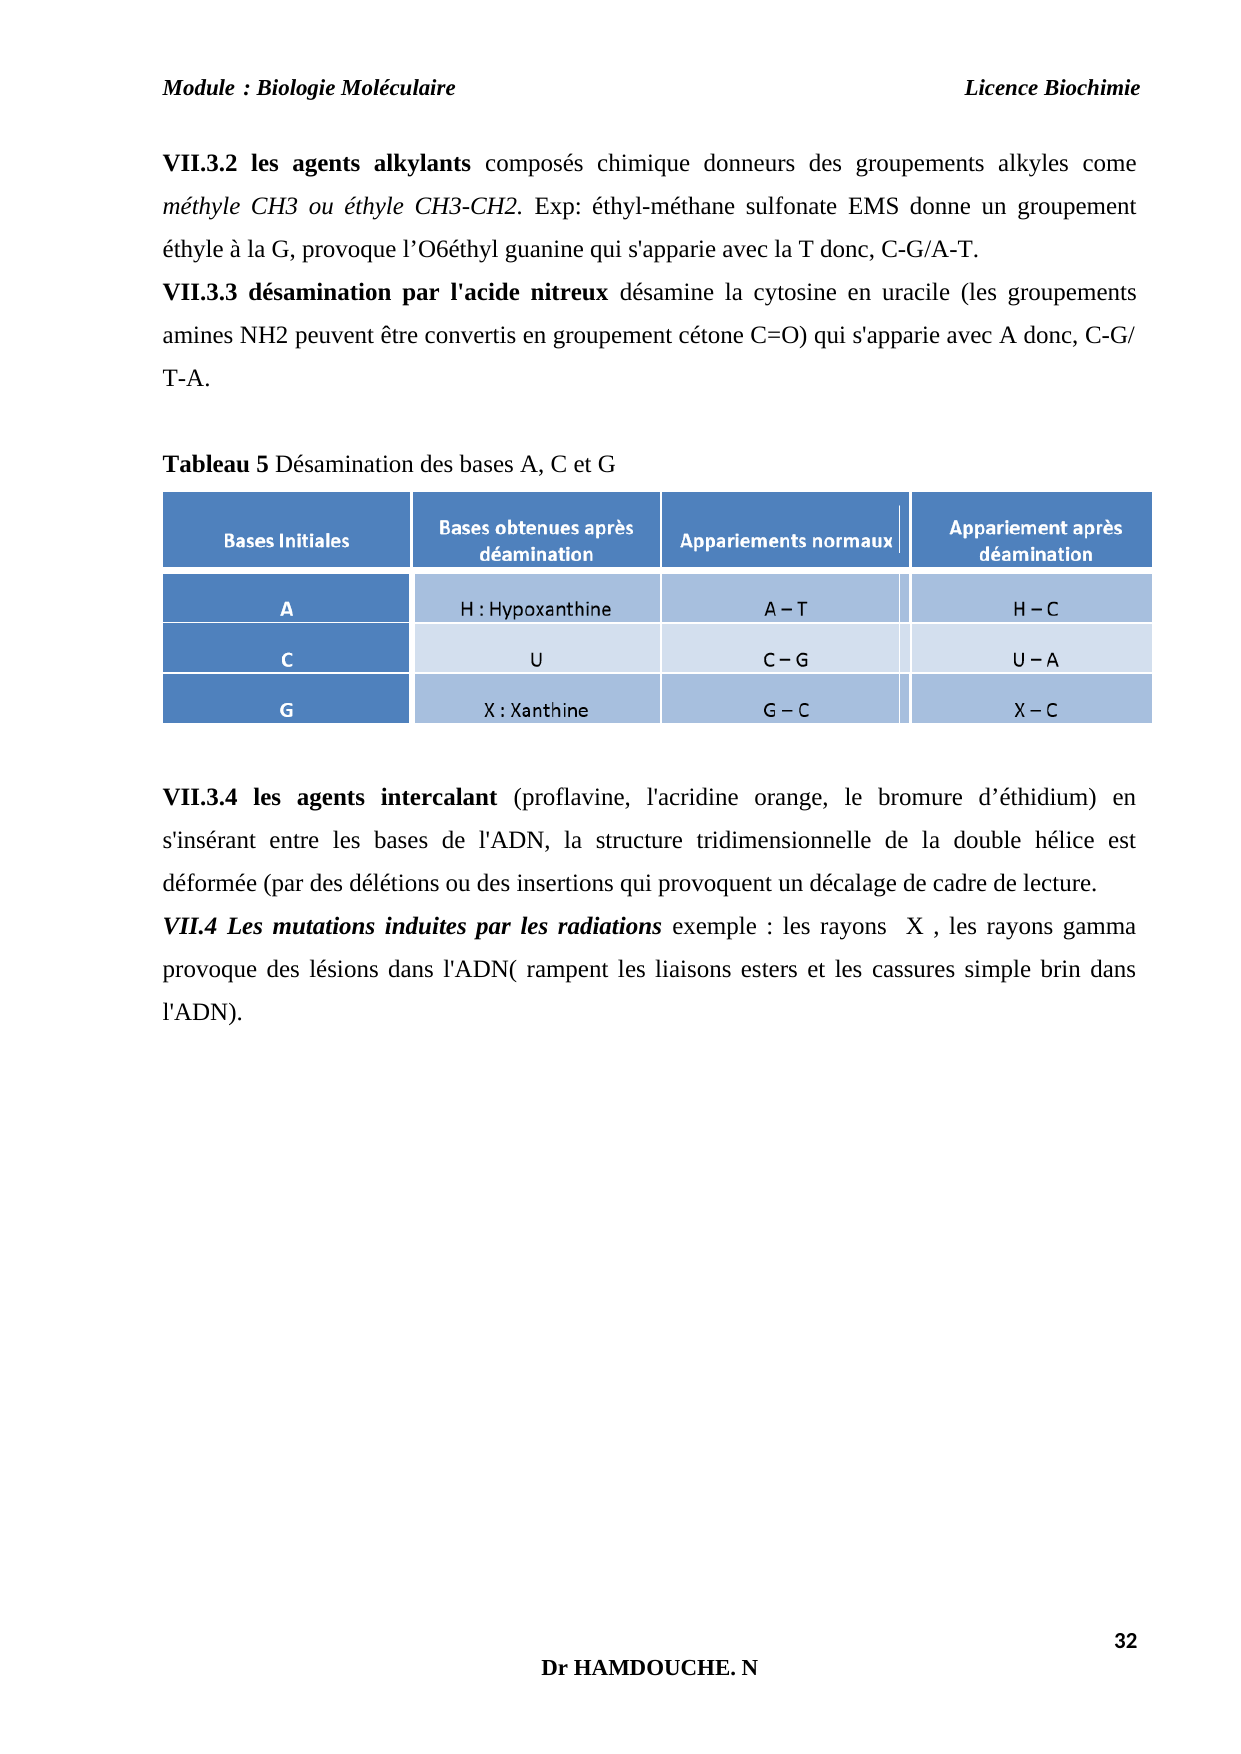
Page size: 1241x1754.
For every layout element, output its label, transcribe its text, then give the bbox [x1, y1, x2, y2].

text VII.3.3 désamination par l'acide nitreux désamine la cytosine en uracile (les groupements amines NH2 peuvent être convertis en groupement cétone C=O) qui s'apparie avec A donc, C-G/ T-A. [162, 277, 1137, 392]
text VII.3.2 les agents alkylants composés chimique donneurs des groupements alkyles come méthyle CH3 ou éthyle CH3-CH2. Exp: éthyl-méthane sulfonate EMS donne un groupement éthyle à la G, provoque l’O6éthyl guanine qui s'apparie avec la T donc, C-G/A-T. [162, 148, 1137, 263]
text VII.3.4 les agents intercalant (proflavine, l'acridine orange, le bromure d’éthidium) en s'insérant entre les bases de l'ADN, la structure tridimensionnelle de la double hélice est déformée (par des délétions ou des insertions qui provoquent un décalage de cadre de lecture. [162, 782, 1137, 897]
text Tableau 5 Désamination des bases A, C et G [162, 449, 1137, 478]
picture [162, 492, 1152, 725]
text VII.4 Les mutations induites par les radiations exemple : les rayons X , les rayons gamma provoque des lésions dans l'ADN( rampent les liaisons esters et les cassures simple brin dans l'ADN). [162, 911, 1137, 1026]
